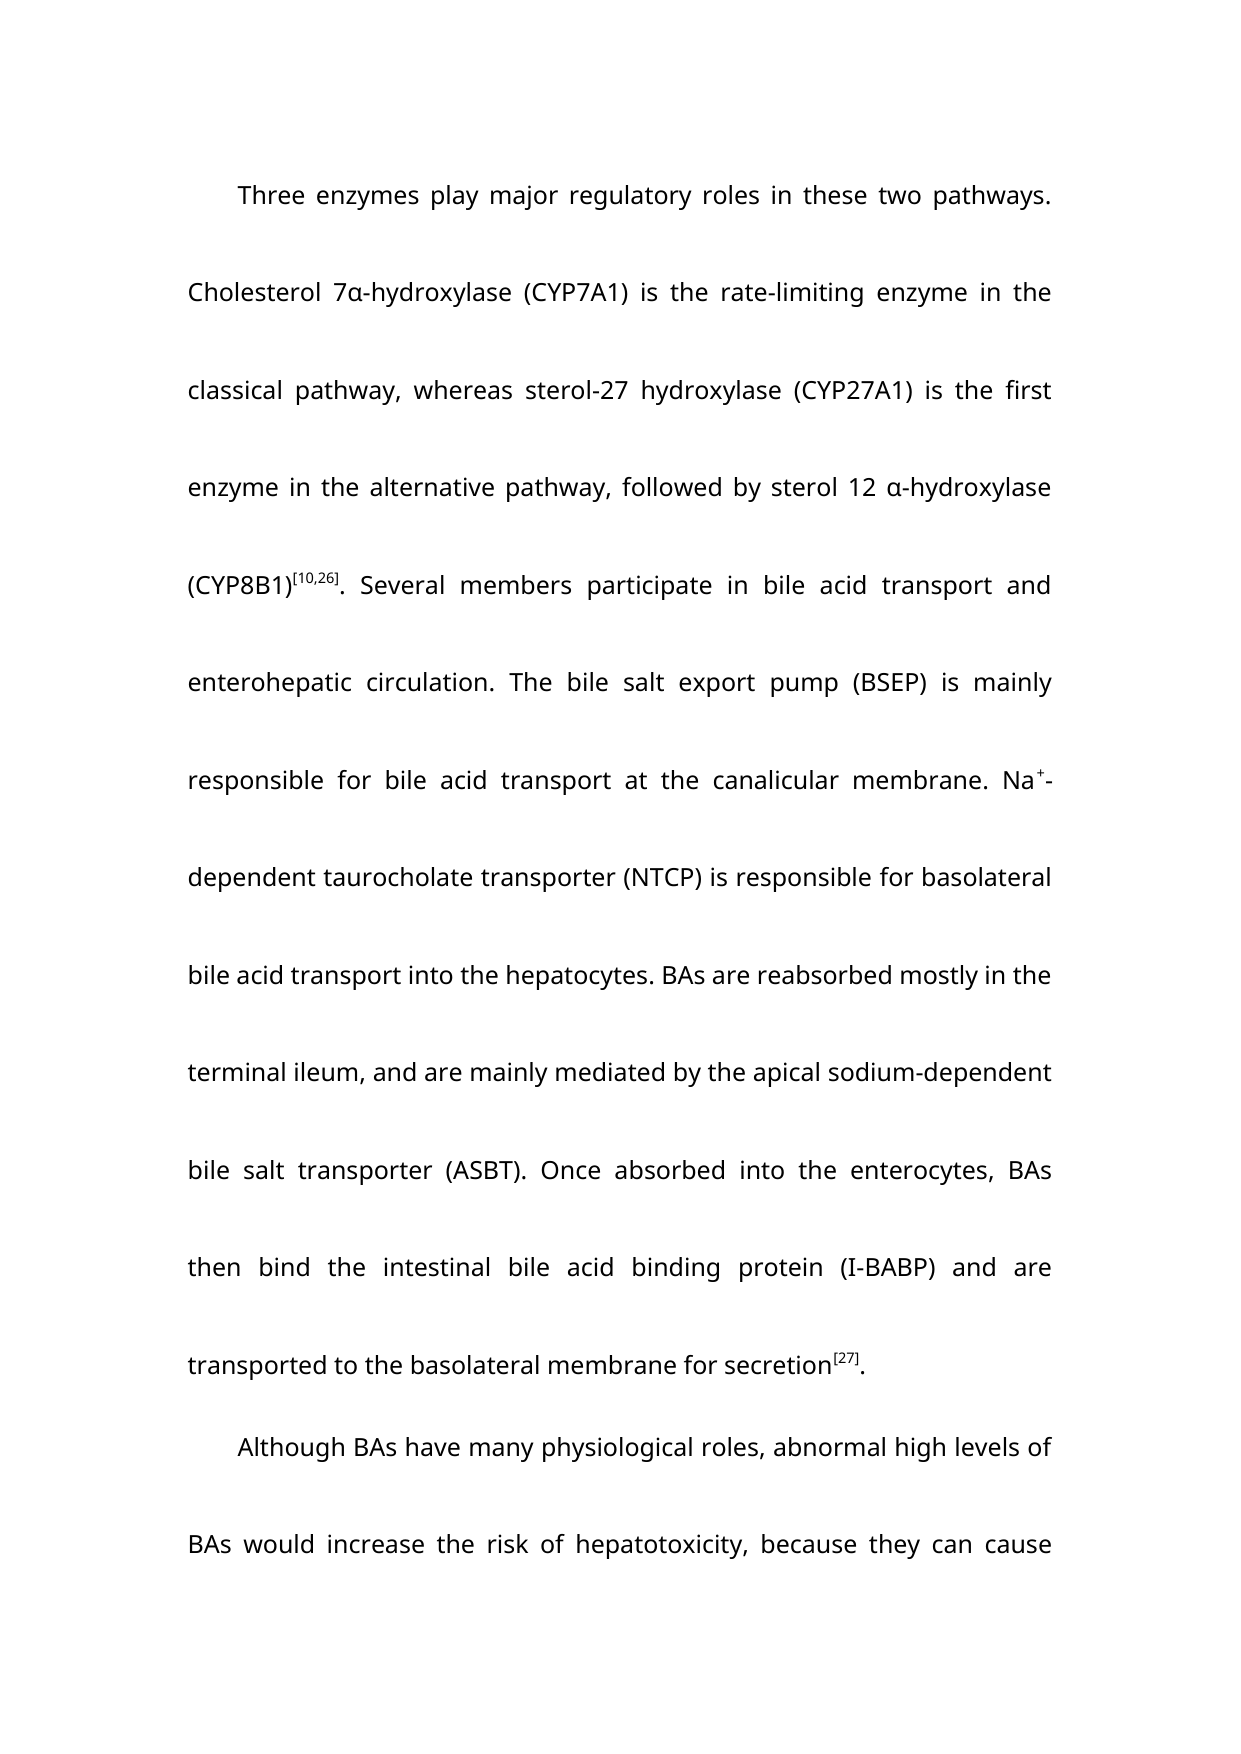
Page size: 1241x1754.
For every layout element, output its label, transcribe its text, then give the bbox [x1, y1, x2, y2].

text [187, 1414, 1053, 1576]
text Three enzymes play major regulatory roles in these two pathways. Cholesterol 7α-hydroxylase (CYP7A1) is the rate-limiting enzyme in the classical pathway, whereas sterol-27 hydroxylase (CYP27A1) is the first enzyme in the alternative pathway, followed by sterol 12 α-hydroxylase (CYP8B1)[10,26]. Several members participate in bile acid transport and enterohepatic circulation. The bile salt export pump (BSEP) is mainly responsible for bile acid transport at the canalicular membrane. Na+-dependent taurocholate transporter (NTCP) is responsible for basolateral bile acid transport into the hepatocytes. BAs are reabsorbed mostly in the terminal ileum, and are mainly mediated by the apical sodium-dependent bile salt transporter (ASBT). Once absorbed into the enterocytes, BAs then bind the intestinal bile acid binding protein (I-BABP) and are transported to the basolateral membrane for secretion[27]. [187, 162, 1053, 1397]
